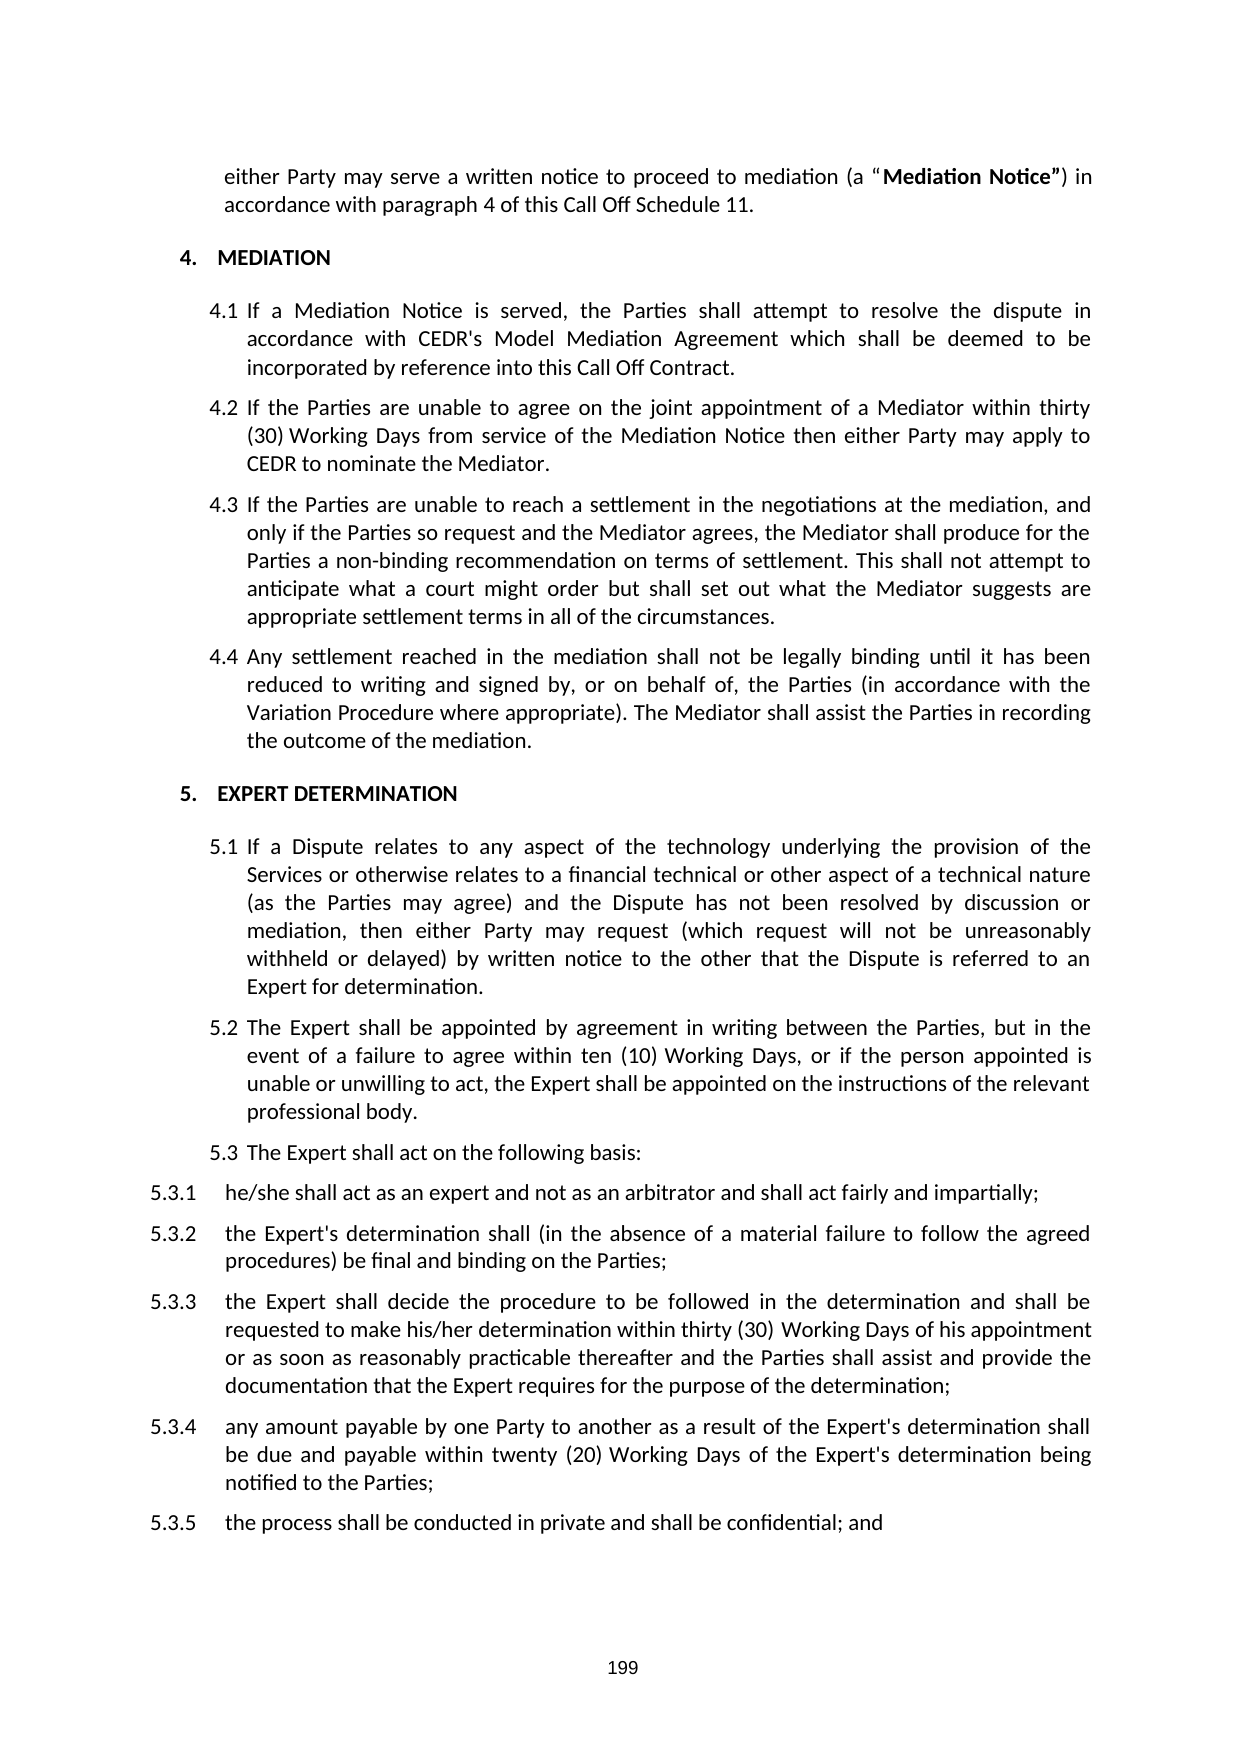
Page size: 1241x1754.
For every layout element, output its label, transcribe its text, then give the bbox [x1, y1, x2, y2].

text the process shall be conducted in private and shall be confidential; and [150, 1508, 1093, 1536]
text If a Dispute relates to any aspect of the technology underlying the provision of the Services or otherwise relates to a financial technical or other aspect of a technical nature (as the Parties may agree) and the Dispute has not been resolved by discussion or mediation, then either Party may request (which request will not be unreasonably withheld or delayed) by written notice to the other that the Dispute is referred to an Expert for determination. [209, 832, 1093, 1001]
subtitle EXPERT DETERMINATION [179, 779, 1093, 807]
text If a Mediation Notice is served, the Parties shall attempt to resolve the dispute in accordance with CEDR's Model Mediation Agreement which shall be deemed to be incorporated by reference into this Call Off Contract. [209, 297, 1093, 381]
text any amount payable by one Party to another as a result of the Expert's determination shall be due and payable within twenty (20) Working Days of the Expert's determination being notified to the Parties; [150, 1412, 1093, 1496]
subtitle MEDIATION [179, 243, 1093, 272]
text The Expert shall act on the following basis: [209, 1138, 1093, 1166]
text either Party may serve a written notice to proceed to mediation (a “Mediation Notice”) in accordance with paragraph 4 of this Call Off Schedule 11. [224, 162, 1093, 218]
text the Expert's determination shall (in the absence of a material failure to follow the agreed procedures) be final and binding on the Parties; [150, 1219, 1093, 1275]
text The Expert shall be appointed by agreement in writing between the Parties, but in the event of a failure to agree within ten (10) Working Days, or if the person appointed is unable or unwilling to act, the Expert shall be appointed on the instructions of the relevant professional body. [209, 1013, 1093, 1125]
text he/she shall act as an expert and not as an arbitrator and shall act fairly and impartially; [150, 1178, 1093, 1206]
text Any settlement reached in the mediation shall not be legally binding until it has been reduced to writing and signed by, or on behalf of, the Parties (in accordance with the Variation Procedure where appropriate). The Mediator shall assist the Parties in recording the outcome of the mediation. [209, 642, 1093, 754]
text If the Parties are unable to agree on the joint appointment of a Mediator within thirty (30) Working Days from service of the Mediation Notice then either Party may apply to CEDR to nominate the Mediator. [209, 393, 1093, 477]
text If the Parties are unable to reach a settlement in the negotiations at the mediation, and only if the Parties so request and the Mediator agrees, the Mediator shall produce for the Parties a non-binding recommendation on terms of settlement. This shall not attempt to anticipate what a court might order but shall set out what the Mediator suggests are appropriate settlement terms in all of the circumstances. [209, 490, 1093, 630]
text the Expert shall decide the procedure to be followed in the determination and shall be requested to make his/her determination within thirty (30) Working Days of his appointment or as soon as reasonably practicable thereafter and the Parties shall assist and provide the documentation that the Expert requires for the purpose of the determination; [150, 1287, 1093, 1399]
